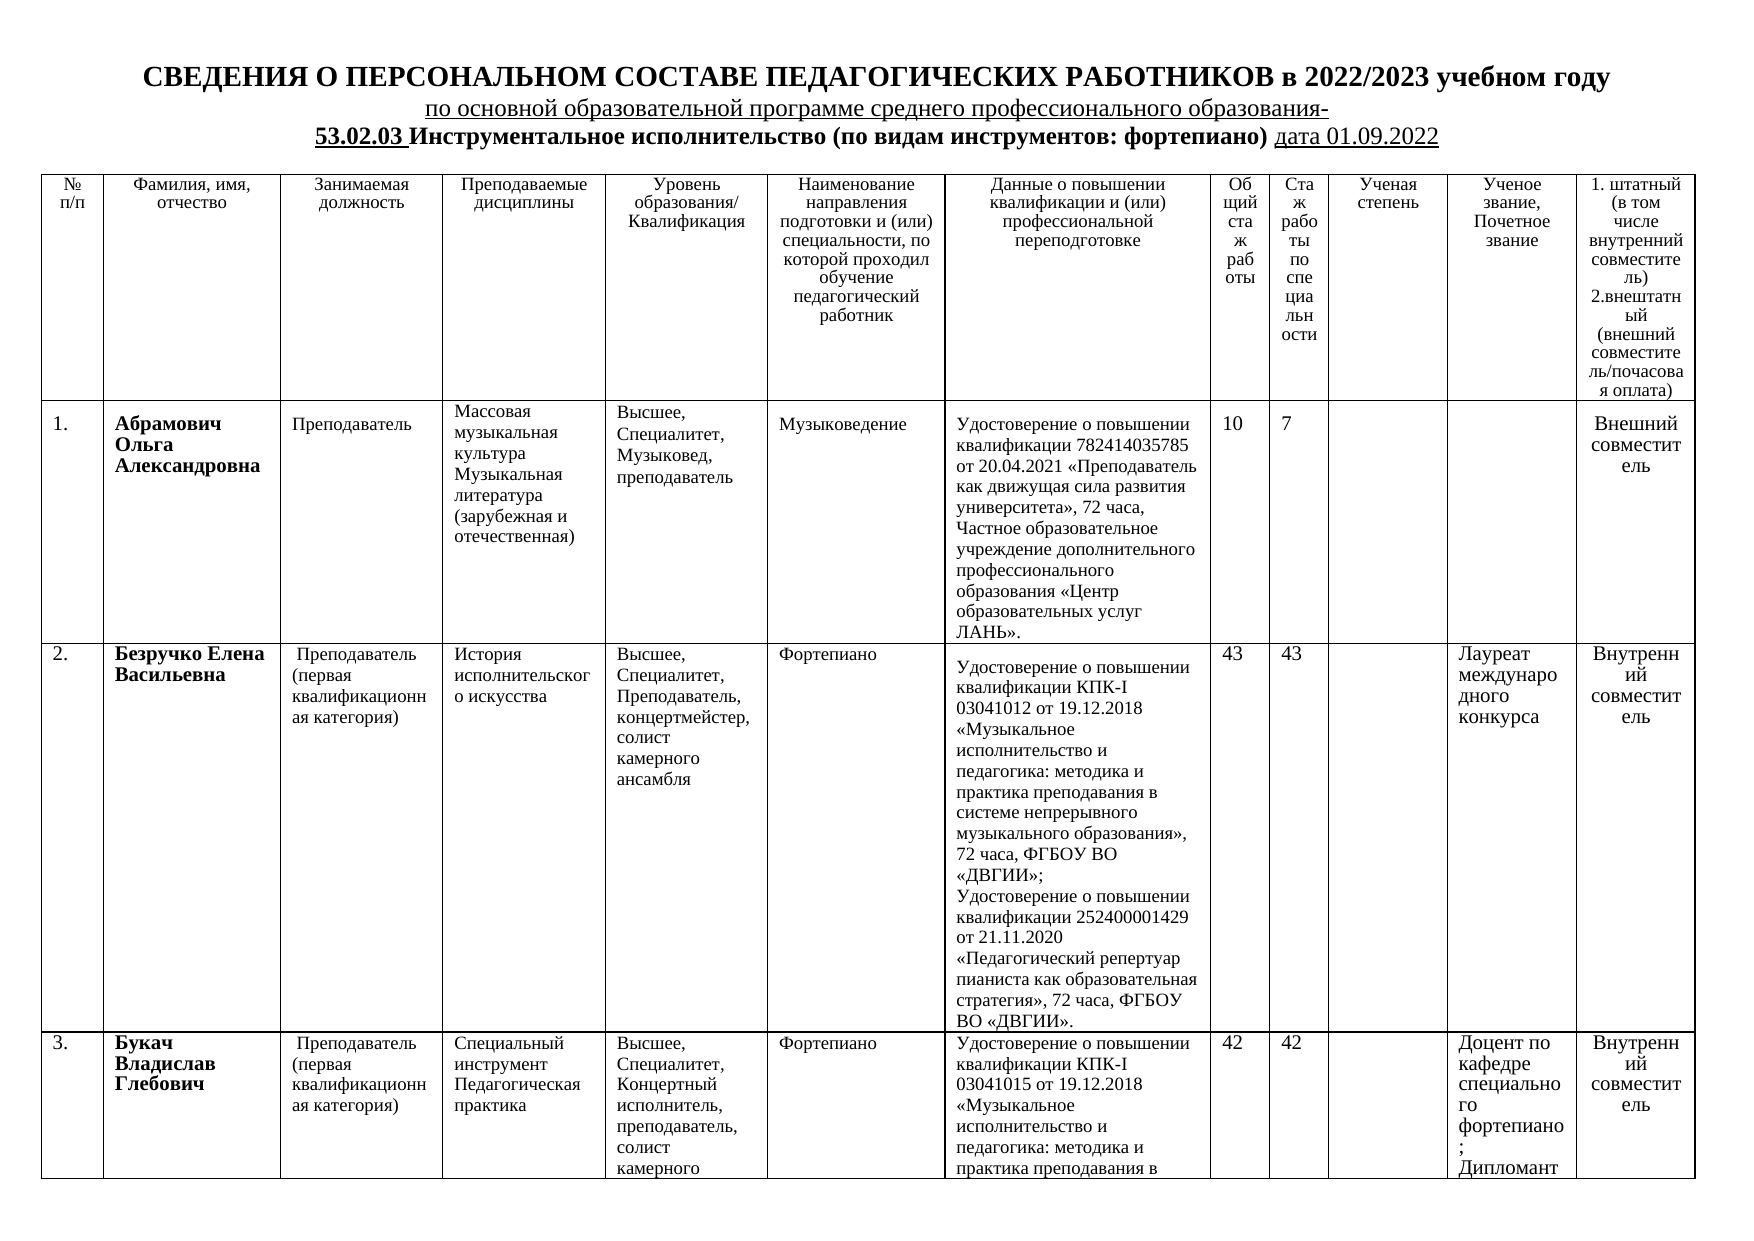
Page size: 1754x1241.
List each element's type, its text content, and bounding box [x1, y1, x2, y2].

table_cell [443, 1033, 605, 1178]
table_cell Внутренний совместитель [1577, 644, 1694, 1031]
table_header Фамилия, имя, отчество [104, 175, 280, 400]
table_header Общий стаж работы [1211, 175, 1269, 400]
table_cell Лауреат международного конкурса [1448, 644, 1576, 1031]
table_cell Внешний совместитель [1577, 401, 1694, 643]
table_cell Удостоверение о повышении квалификации КПК-I 03041012 от 19.12.2018 «Музыкальное исполнительство и педагогика: методика и практика преподавания в системе непрерывного музыкального образования», 72 часа, ФГБОУ ВО «ДВГИИ»; Удостоверение о повышении квалификации 252400001429 от 21.11.2020 «Педагогический репертуар пианиста как образовательная стратегия», 72 часа, ФГБОУ ВО «ДВГИИ». [946, 644, 1210, 1031]
table_header Ученое звание, Почетное звание [1448, 175, 1576, 400]
table_header Уровень образования/ Квалификация [606, 175, 767, 400]
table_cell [946, 1033, 1210, 1178]
table_cell [1448, 401, 1576, 643]
table_cell Фортепиано [768, 644, 944, 1031]
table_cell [104, 1033, 280, 1178]
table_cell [606, 1033, 767, 1178]
table_cell [1329, 644, 1447, 1031]
table_cell Безручко Елена Васильевна [104, 644, 280, 1031]
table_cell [1577, 1033, 1694, 1178]
subtitle СВЕДЕНИЯ О ПЕРСОНАЛЬНОМ СОСТАВЕ ПЕДАГОГИЧЕСКИХ РАБОТНИКОВ в 2022/2023 учебном году [59, 59, 1695, 93]
table_header № п/п [42, 175, 103, 400]
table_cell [1448, 1033, 1576, 1178]
table_cell [42, 1033, 103, 1178]
table_header Данные о повышении квалификации и (или) профессиональной переподготовке [946, 175, 1210, 400]
table_cell Массовая музыкальная культура Музыкальная литература (зарубежная и отечественная) [443, 401, 605, 643]
table_cell 43 [1211, 644, 1269, 1031]
table_cell Высшее, Специалитет, Музыковед, преподаватель [606, 401, 767, 643]
table_cell Высшее, Специалитет, Преподаватель, концертмейстер, солист камерного ансамбля [606, 644, 767, 1031]
table_cell История исполнительского искусства [443, 644, 605, 1031]
text 53.02.03 Инструментальное исполнительство (по видам инструментов: фортепиано) дата 01.09.2022 [59, 121, 1695, 150]
table_cell 42 [1211, 1033, 1269, 1178]
table_cell Удостоверение о повышении квалификации 782414035785 от 20.04.2021 «Преподаватель как движущая сила развития университета», 72 часа, Частное образовательное учреждение дополнительного профессионального образования «Центр образовательных услуг ЛАНЬ». [946, 401, 1210, 643]
table_cell Фортепиано [768, 1033, 944, 1178]
table_cell [1329, 401, 1447, 643]
table_cell Преподаватель [281, 401, 442, 643]
table_cell [42, 644, 103, 1031]
table_cell 42 [1270, 1033, 1328, 1178]
table_cell 10 [1211, 401, 1269, 643]
table_header Занимаемая должность [281, 175, 442, 400]
table_header Ученая степень [1329, 175, 1447, 400]
table_header 1. штатный (в том числе внутренний совместитель) 2.внештатный (внешний совместитель/почасовая оплата) [1577, 175, 1694, 400]
table_header Стаж работы по специальности [1270, 175, 1328, 400]
text по основной образовательной программе среднего профессионального образования- [59, 93, 1695, 121]
table_header Наименование направления подготовки и (или) специальности, по которой проходил обучение педагогический работник [768, 175, 944, 400]
table_header Преподаваемые дисциплины [443, 175, 605, 400]
table_cell Музыковедение [768, 401, 944, 643]
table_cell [281, 1033, 442, 1178]
table_cell Преподаватель (первая квалификационная категория) [281, 644, 442, 1031]
table_cell Абрамович Ольга Александровна [104, 401, 280, 643]
table_cell 43 [1270, 644, 1328, 1031]
table_cell [42, 401, 103, 643]
table_cell [1329, 1033, 1447, 1178]
table_cell 7 [1270, 401, 1328, 643]
